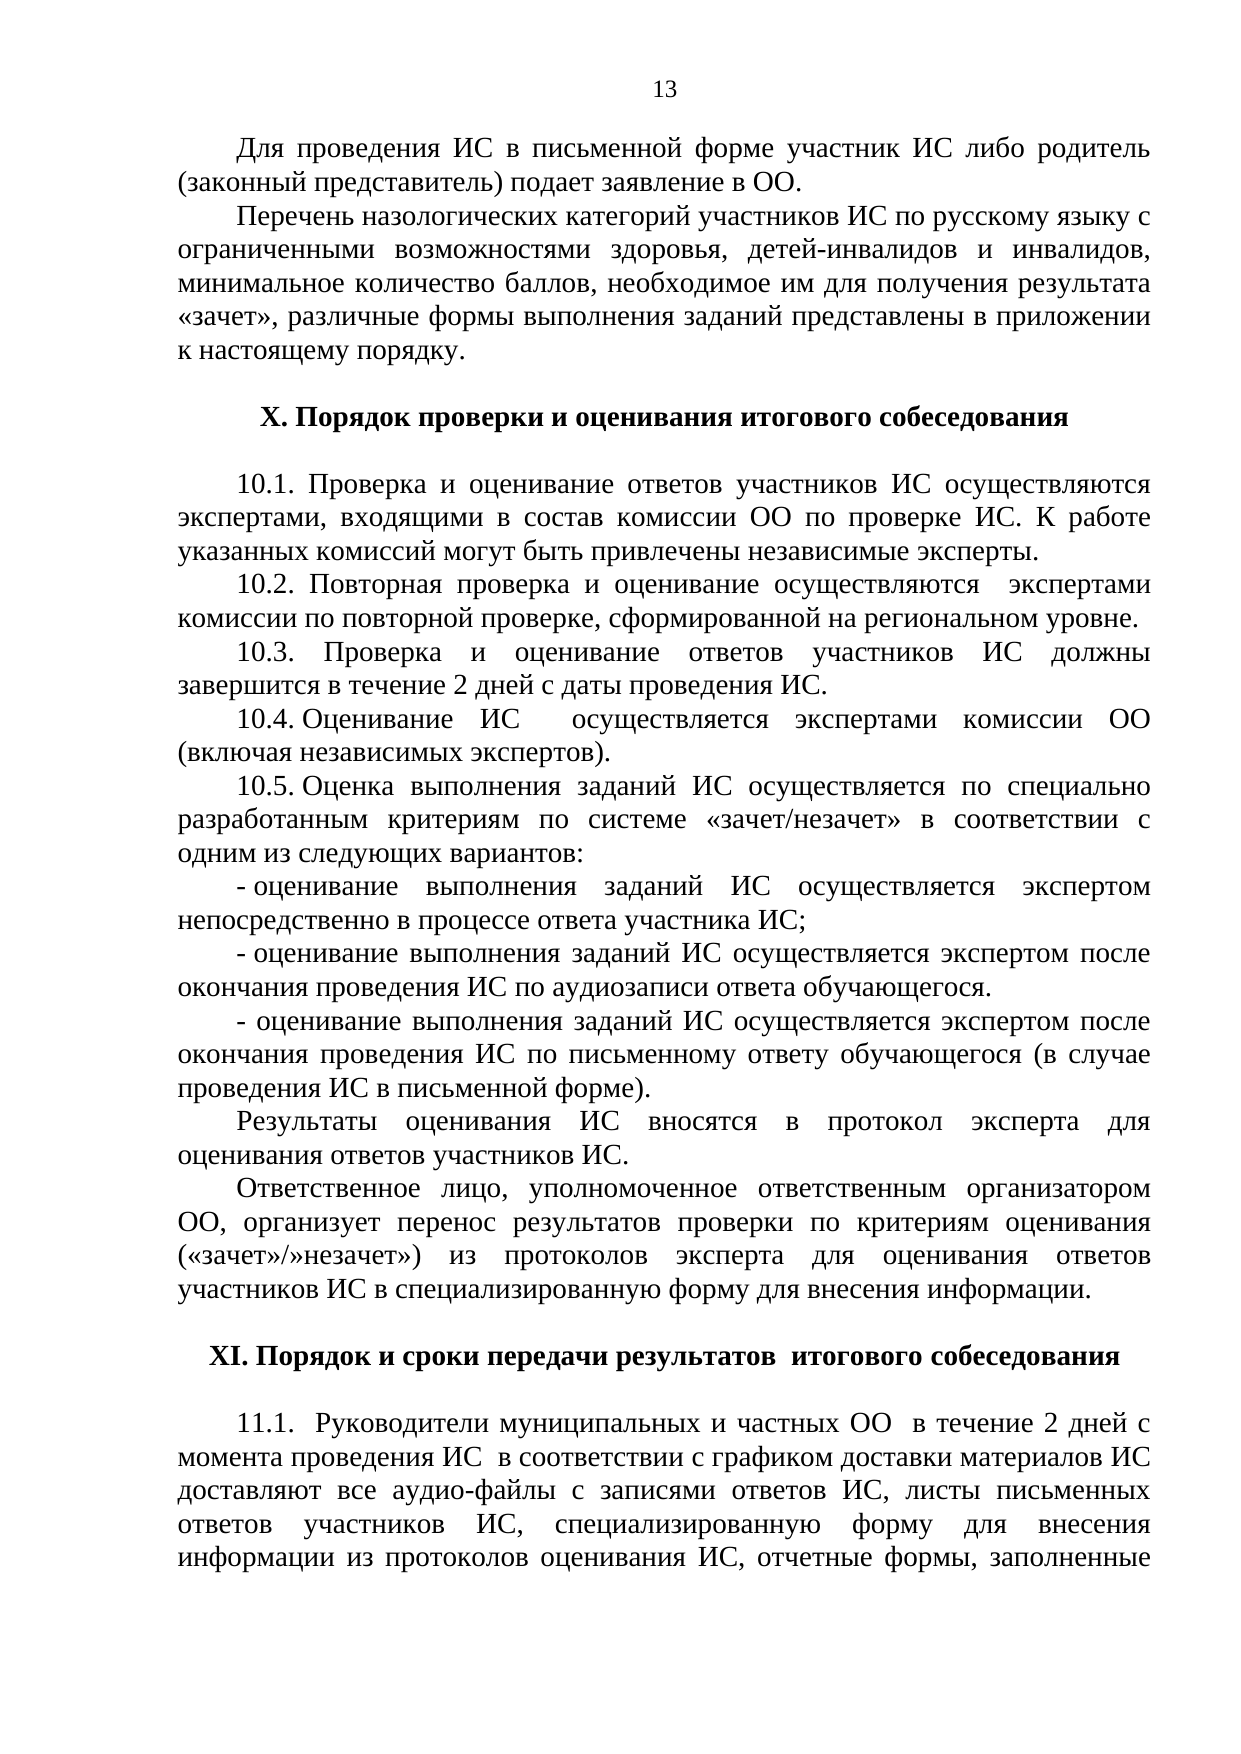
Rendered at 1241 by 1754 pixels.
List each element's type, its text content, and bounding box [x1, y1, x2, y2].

text Для проведения ИС в письменной форме участник ИС либо родитель (законный представитель) подает заявление в ОО. [177, 131, 1152, 198]
text 10.1. Проверка и оценивание ответов участников ИС осуществляются экспертами, входящими в состав комиссии ОО по проверке ИС. К работе указанных комиссий могут быть привлечены независимые эксперты. [177, 466, 1152, 567]
text X. Порядок проверки и оценивания итогового собеседования [177, 399, 1152, 432]
text Ответственное лицо, уполномоченное ответственным организатором ОО, организует перенос результатов проверки по критериям оценивания («зачет»/»незачет») из протоколов эксперта для оценивания ответов участников ИС в специализированную форму для внесения информации. [177, 1170, 1152, 1304]
text 10.4. Оценивание ИС осуществляется экспертами комиссии ОО (включая независимых экспертов). [177, 701, 1152, 768]
text - оценивание выполнения заданий ИС осуществляется экспертом непосредственно в процессе ответа участника ИС; [177, 868, 1152, 936]
text 10.3. Проверка и оценивание ответов участников ИС должны завершится в течение 2 дней с даты проведения ИС. [177, 634, 1152, 701]
text 10.5. Оценка выполнения заданий ИС осуществляется по специально разработанным критериям по системе «зачет/незачет» в соответствии с одним из следующих вариантов: [177, 768, 1152, 868]
text - оценивание выполнения заданий ИС осуществляется экспертом после окончания проведения ИС по письменному ответу обучающегося (в случае проведения ИС в письменной форме). [177, 1003, 1152, 1103]
text XI. Порядок и сроки передачи результатов итогового собеседования [177, 1338, 1152, 1372]
text - оценивание выполнения заданий ИС осуществляется экспертом после окончания проведения ИС по аудиозаписи ответа обучающегося. [177, 936, 1152, 1003]
text Перечень назологических категорий участников ИС по русскому языку с ограниченными возможностями здоровья, детей-инвалидов и инвалидов, минимальное количество баллов, необходимое им для получения результата «зачет», различные формы выполнения заданий представлены в приложении к настоящему порядку. [177, 198, 1152, 365]
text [177, 1405, 1152, 1573]
text 10.2. Повторная проверка и оценивание осуществляются экспертами комиссии по повторной проверке, сформированной на региональном уровне. [177, 567, 1152, 634]
text Результаты оценивания ИС вносятся в протокол эксперта для оценивания ответов участников ИС. [177, 1103, 1152, 1170]
